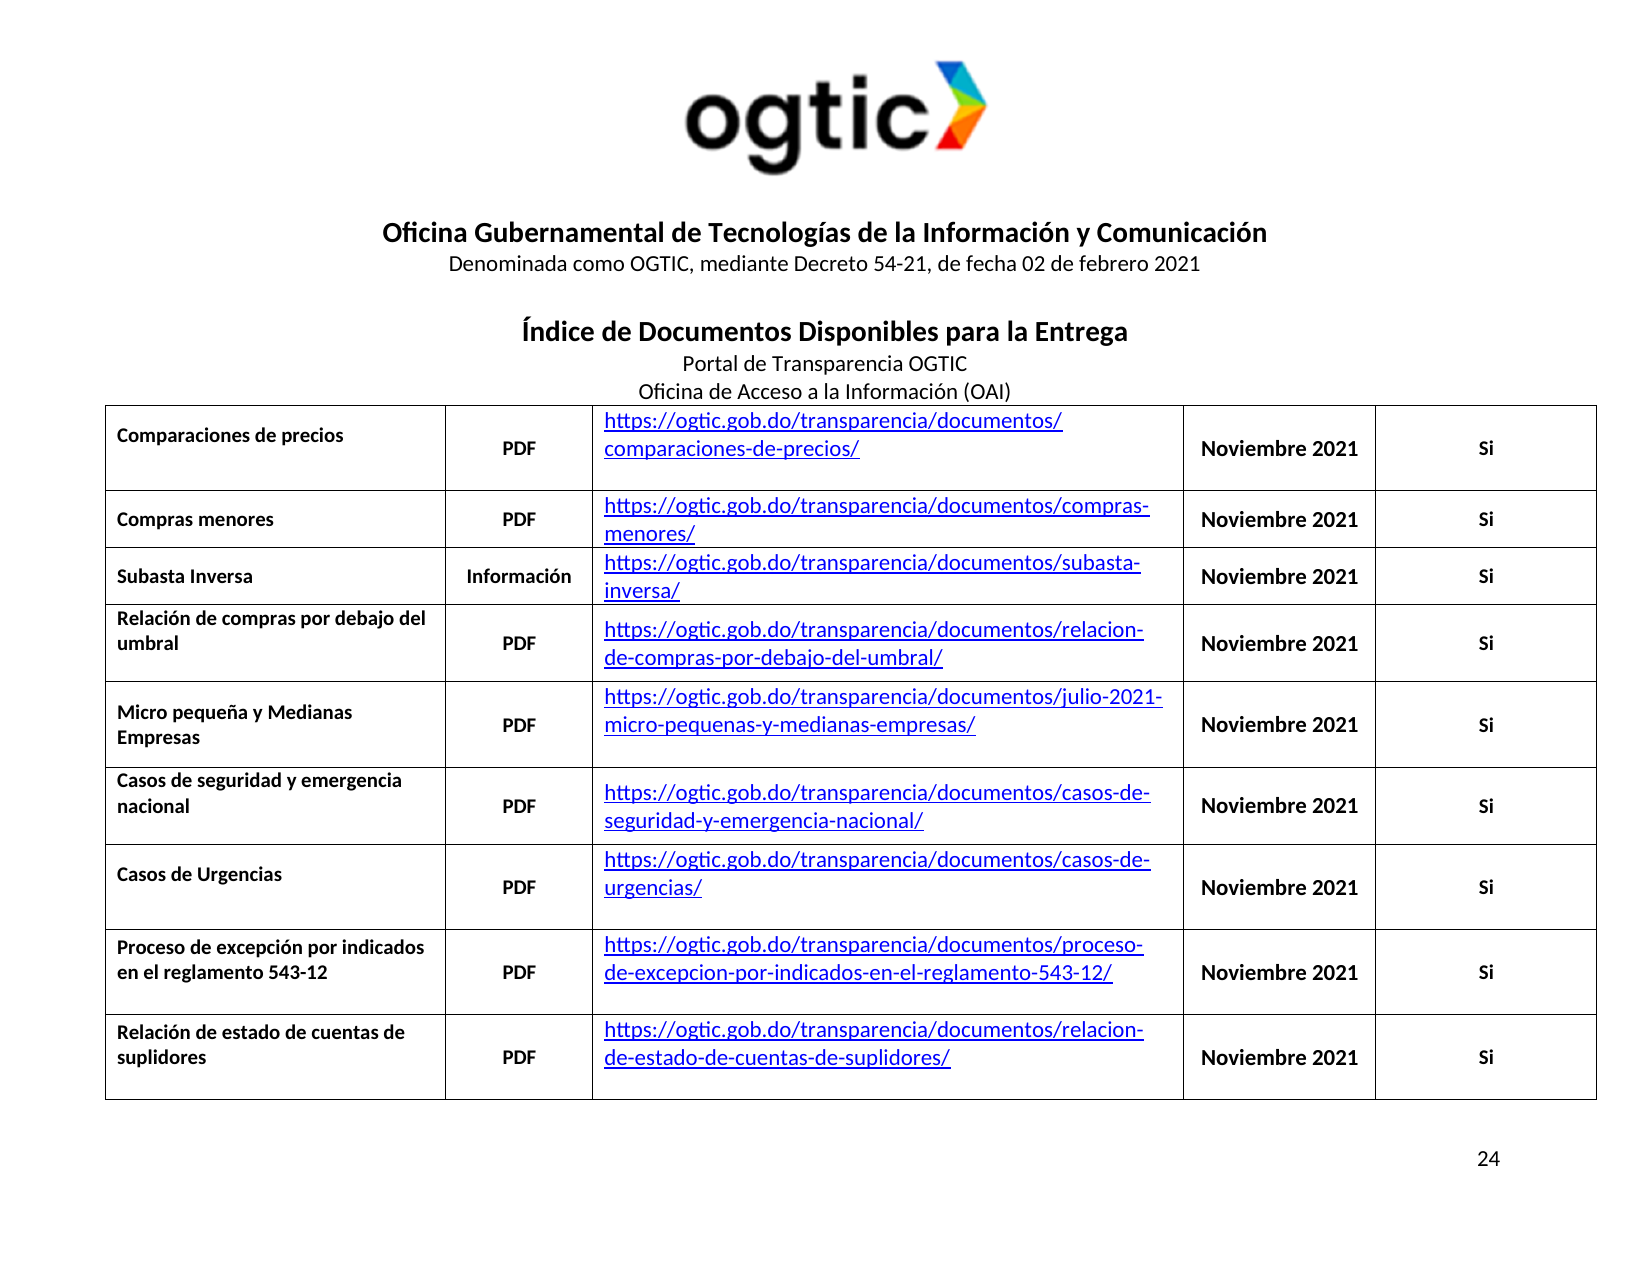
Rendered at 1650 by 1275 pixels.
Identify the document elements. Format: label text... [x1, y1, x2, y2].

table_cell Casos de Urgencias [106, 845, 445, 929]
table_cell Noviembre 2021 [1184, 548, 1375, 604]
table_cell Compras menores [106, 491, 445, 547]
table_cell https://ogtic.gob.do/transparencia/documentos/relacion-de-compras-por-debajo-del-umbral/ [593, 605, 1183, 681]
table_cell Relación de compras por debajo del umbral [106, 605, 445, 681]
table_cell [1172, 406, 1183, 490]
table_cell Relación de estado de cuentas de suplidores [106, 1015, 445, 1099]
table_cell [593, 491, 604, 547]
table_cell PDF [446, 406, 592, 490]
table_cell Noviembre 2021 [1184, 1015, 1375, 1099]
table_cell Si [1376, 406, 1596, 490]
table_cell Si [1376, 930, 1596, 1014]
table_cell Si [1376, 1015, 1596, 1099]
picture [612, 29, 1038, 214]
table_cell Información [446, 548, 592, 604]
table_cell PDF [446, 682, 592, 767]
table_cell PDF [446, 491, 592, 547]
table_cell Noviembre 2021 [1184, 605, 1375, 681]
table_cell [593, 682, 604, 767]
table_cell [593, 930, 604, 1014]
table_cell Noviembre 2021 [1184, 930, 1375, 1014]
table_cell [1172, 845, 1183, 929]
table_cell PDF [446, 605, 592, 681]
table_cell Si [1376, 605, 1596, 681]
table_cell Noviembre 2021 [1184, 845, 1375, 929]
table_cell Comparaciones de precios [106, 406, 445, 490]
table_cell https://ogtic.gob.do/transparencia/documentos/casos-de-seguridad-y-emergencia-nacional/ [593, 768, 1183, 844]
table_cell Noviembre 2021 [1184, 768, 1375, 844]
table_cell PDF [446, 930, 592, 1014]
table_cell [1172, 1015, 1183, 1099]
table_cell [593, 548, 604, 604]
table_cell Si [1376, 682, 1596, 767]
table_cell Si [1376, 491, 1596, 547]
table_cell Noviembre 2021 [1184, 491, 1375, 547]
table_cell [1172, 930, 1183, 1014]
table_cell Subasta Inversa [106, 548, 445, 604]
table_cell Micro pequeña y Medianas Empresas [106, 682, 445, 767]
table_cell Noviembre 2021 [1184, 682, 1375, 767]
table_cell Proceso de excepción por indicados en el reglamento 543-12 [106, 930, 445, 1014]
table_cell Si [1376, 548, 1596, 604]
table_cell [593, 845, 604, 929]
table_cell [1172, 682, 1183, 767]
table_cell PDF [446, 1015, 592, 1099]
table_cell Si [1376, 768, 1596, 844]
table_cell Si [1376, 845, 1596, 929]
table_cell Noviembre 2021 [1184, 406, 1375, 490]
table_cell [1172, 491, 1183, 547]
table_cell PDF [446, 845, 592, 929]
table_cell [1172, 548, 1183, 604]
table_cell PDF [446, 768, 592, 844]
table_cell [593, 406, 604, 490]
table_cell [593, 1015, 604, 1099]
table_cell Casos de seguridad y emergencia nacional [106, 768, 445, 844]
